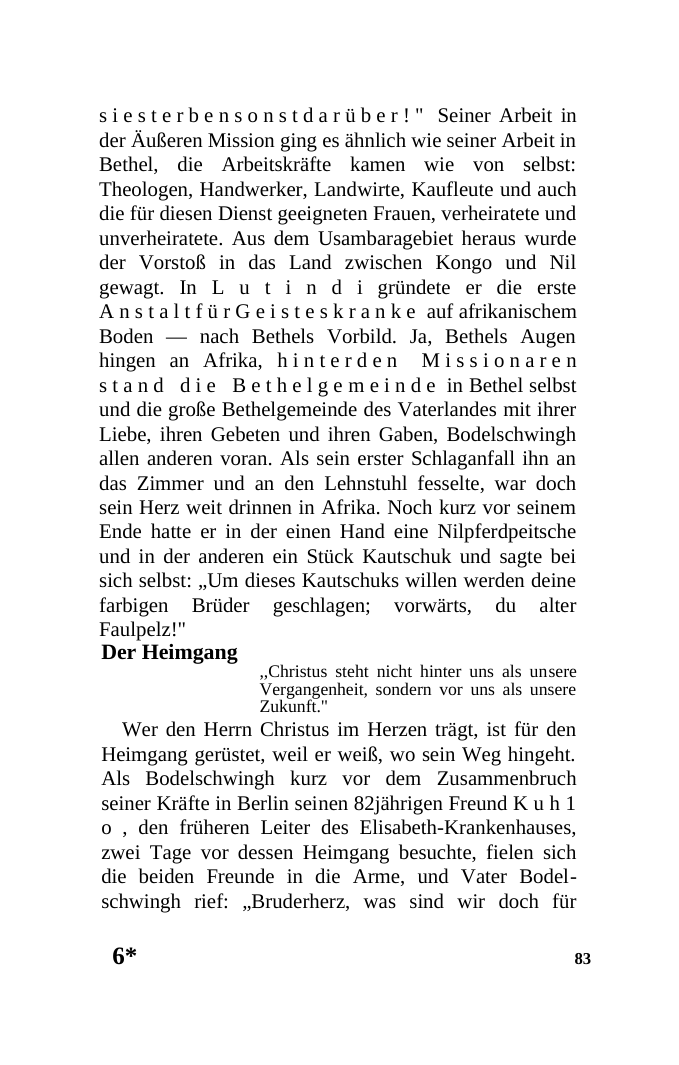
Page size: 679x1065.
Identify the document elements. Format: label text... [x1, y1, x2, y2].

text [101, 717, 577, 913]
subtitle Der Heimgang [101, 642, 643, 663]
text ,,Christus steht nicht hinter uns als unsere Vergangenheit, sondern vor uns als unsere Zukunft." [259, 664, 577, 716]
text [99, 103, 577, 642]
